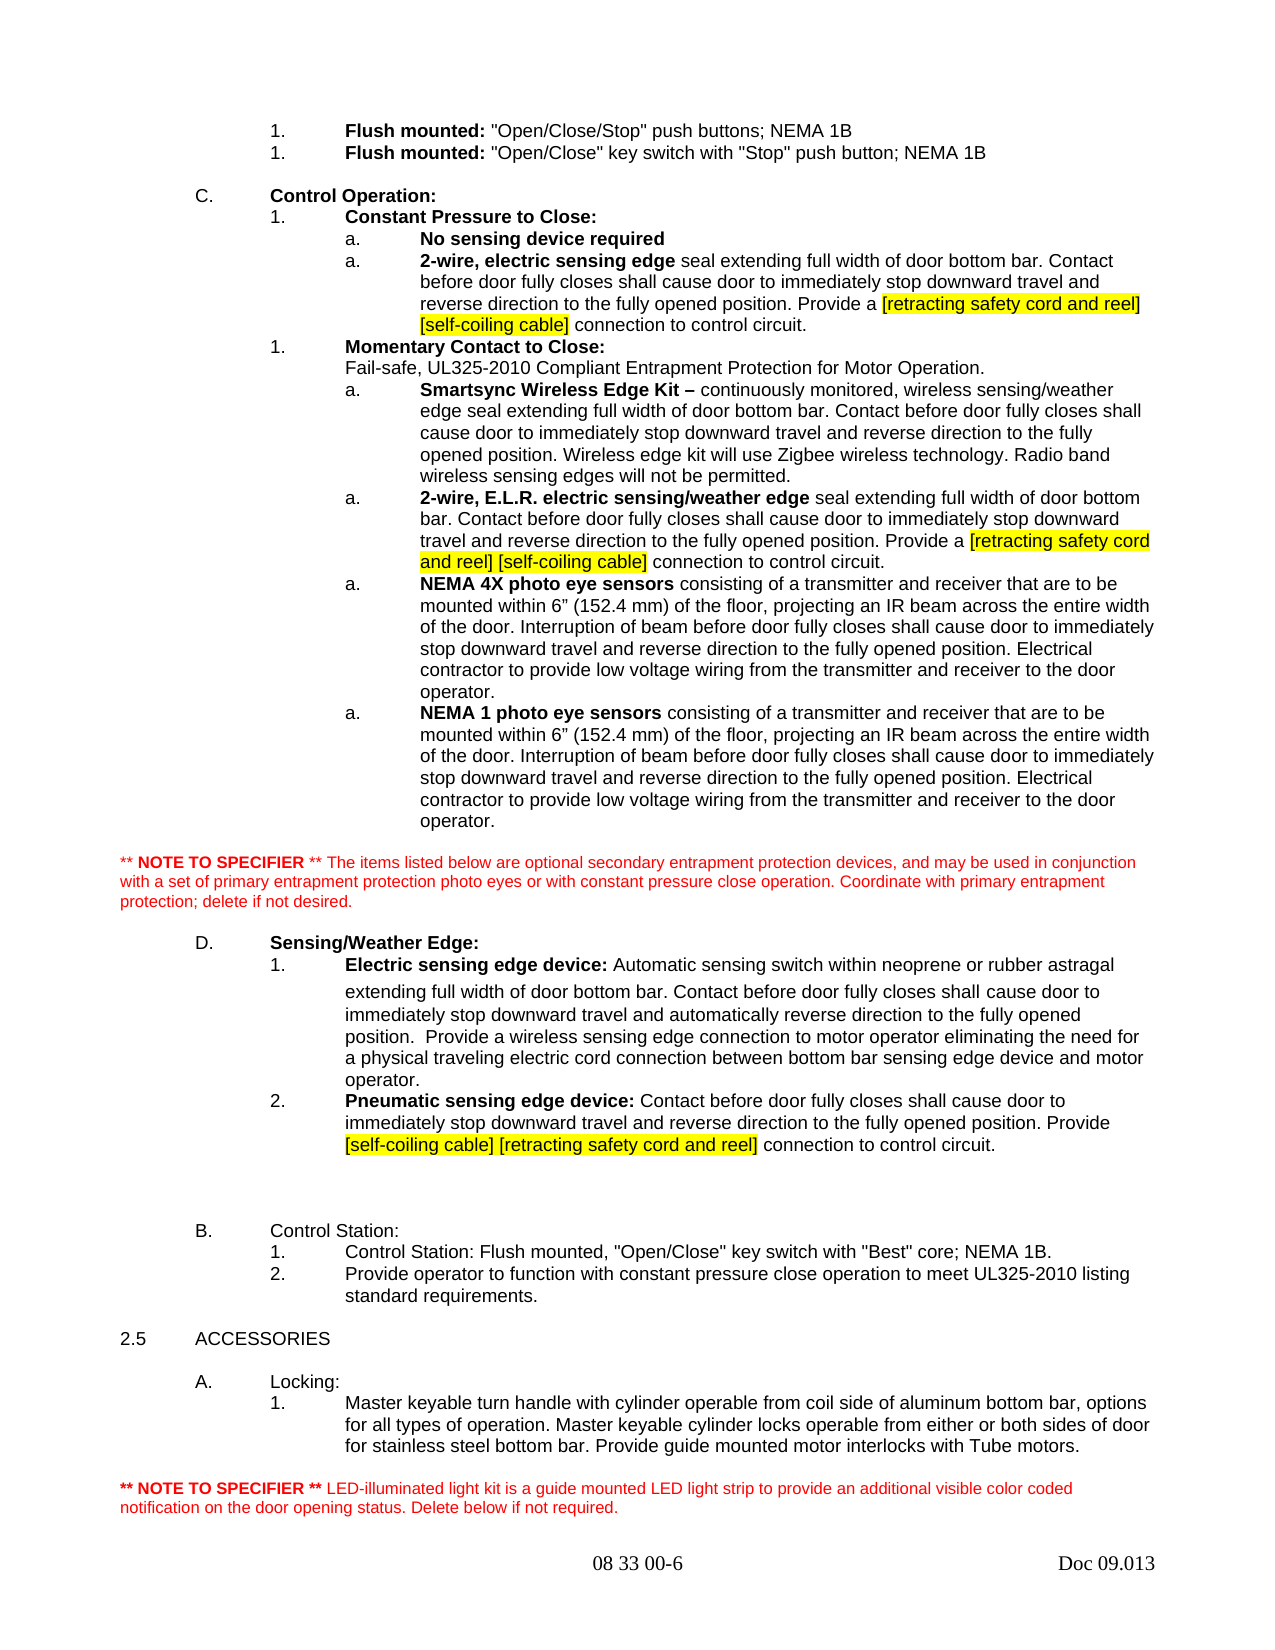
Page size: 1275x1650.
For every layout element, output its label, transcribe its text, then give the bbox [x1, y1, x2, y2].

text a. No sensing device required [345, 228, 1155, 249]
text 1. Master keyable turn handle with cylinder operable from coil side of aluminum bottom bar, options for all types of operation. Master keyable cylinder locks operable from either or both sides of door for stainless steel bottom bar. Provide guide mounted motor interlocks with Tube motors. [270, 1392, 1155, 1457]
text 1. Control Station: Flush mounted, "Open/Close" key switch with "Best" core; NEMA 1B. [195, 1241, 1155, 1263]
text 1. Electric sensing edge device: Automatic sensing switch within neoprene or rubber astragal extending full width of door bottom bar. Contact before door fully closes shall cause door to immediately stop downward travel and automatically reverse direction to the fully opened position. Provide a wireless sensing edge connection to motor operator eliminating the need for a physical traveling electric cord connection between bottom bar sensing edge device and motor operator. [270, 954, 1155, 1090]
text 1. Flush mounted: "Open/Close/Stop" push buttons; NEMA 1B [270, 120, 1155, 142]
text 2. Provide operator to function with constant pressure close operation to meet UL325-2010 listing standard requirements. [270, 1263, 1155, 1306]
text 2.5 ACCESSORIES [120, 1327, 1155, 1349]
text a. Smartsync Wireless Edge Kit – continuously monitored, wireless sensing/weather edge seal extending full width of door bottom bar. Contact before door fully closes shall cause door to immediately stop downward travel and reverse direction to the fully opened position. Wireless edge kit will use Zigbee wireless technology. Radio band wireless sensing edges will not be permitted. [345, 379, 1155, 487]
text 2. Pneumatic sensing edge device: Contact before door fully closes shall cause door to immediately stop downward travel and reverse direction to the fully opened position. Provide [self-coiling cable] [retracting safety cord and reel] connection to control circuit. [270, 1090, 1155, 1155]
text Fail-safe, UL325-2010 Compliant Entrapment Protection for Motor Operation. [270, 357, 1155, 379]
text B. Control Station: [120, 1220, 1155, 1241]
text a. 2-wire, electric sensing edge seal extending full width of door bottom bar. Contact before door fully closes shall cause door to immediately stop downward travel and reverse direction to the fully opened position. Provide a [retracting safety cord and reel] [self-coiling cable] connection to control circuit. [345, 249, 1155, 336]
text A. Locking: [120, 1371, 1155, 1392]
text a. 2-wire, E.L.R. electric sensing/weather edge seal extending full width of door bottom bar. Contact before door fully closes shall cause door to immediately stop downward travel and reverse direction to the fully opened position. Provide a [retracting safety cord and reel] [self-coiling cable] connection to control circuit. [345, 487, 1155, 573]
text 1. Momentary Contact to Close: [195, 336, 1155, 357]
text a. NEMA 1 photo eye sensors consisting of a transmitter and receiver that are to be mounted within 6” (152.4 mm) of the floor, projecting an IR beam across the entire width of the door. Interruption of beam before door fully closes shall cause door to immediately stop downward travel and reverse direction to the fully opened position. Electrical contractor to provide low voltage wiring from the transmitter and receiver to the door operator. [345, 702, 1155, 832]
text 1. Constant Pressure to Close: [195, 206, 1155, 228]
text C. Control Operation: [120, 185, 1155, 206]
text a. NEMA 4X photo eye sensors consisting of a transmitter and receiver that are to be mounted within 6” (152.4 mm) of the floor, projecting an IR beam across the entire width of the door. Interruption of beam before door fully closes shall cause door to immediately stop downward travel and reverse direction to the fully opened position. Electrical contractor to provide low voltage wiring from the transmitter and receiver to the door operator. [345, 573, 1155, 702]
text 1. Flush mounted: "Open/Close" key switch with "Stop" push button; NEMA 1B [195, 142, 1155, 163]
text ** NOTE TO SPECIFIER ** The items listed below are optional secondary entrapment protection devices, and may be used in conjunction with a set of primary entrapment protection photo eyes or with constant pressure close operation. Coordinate with primary entrapment protection; delete if not desired. [120, 853, 1155, 911]
text D. Sensing/Weather Edge: [120, 932, 1155, 954]
text ** NOTE TO SPECIFIER ** LED-illuminated light kit is a guide mounted LED light strip to provide an additional visible color coded notification on the door opening status. Delete below if not required. [120, 1478, 1155, 1517]
